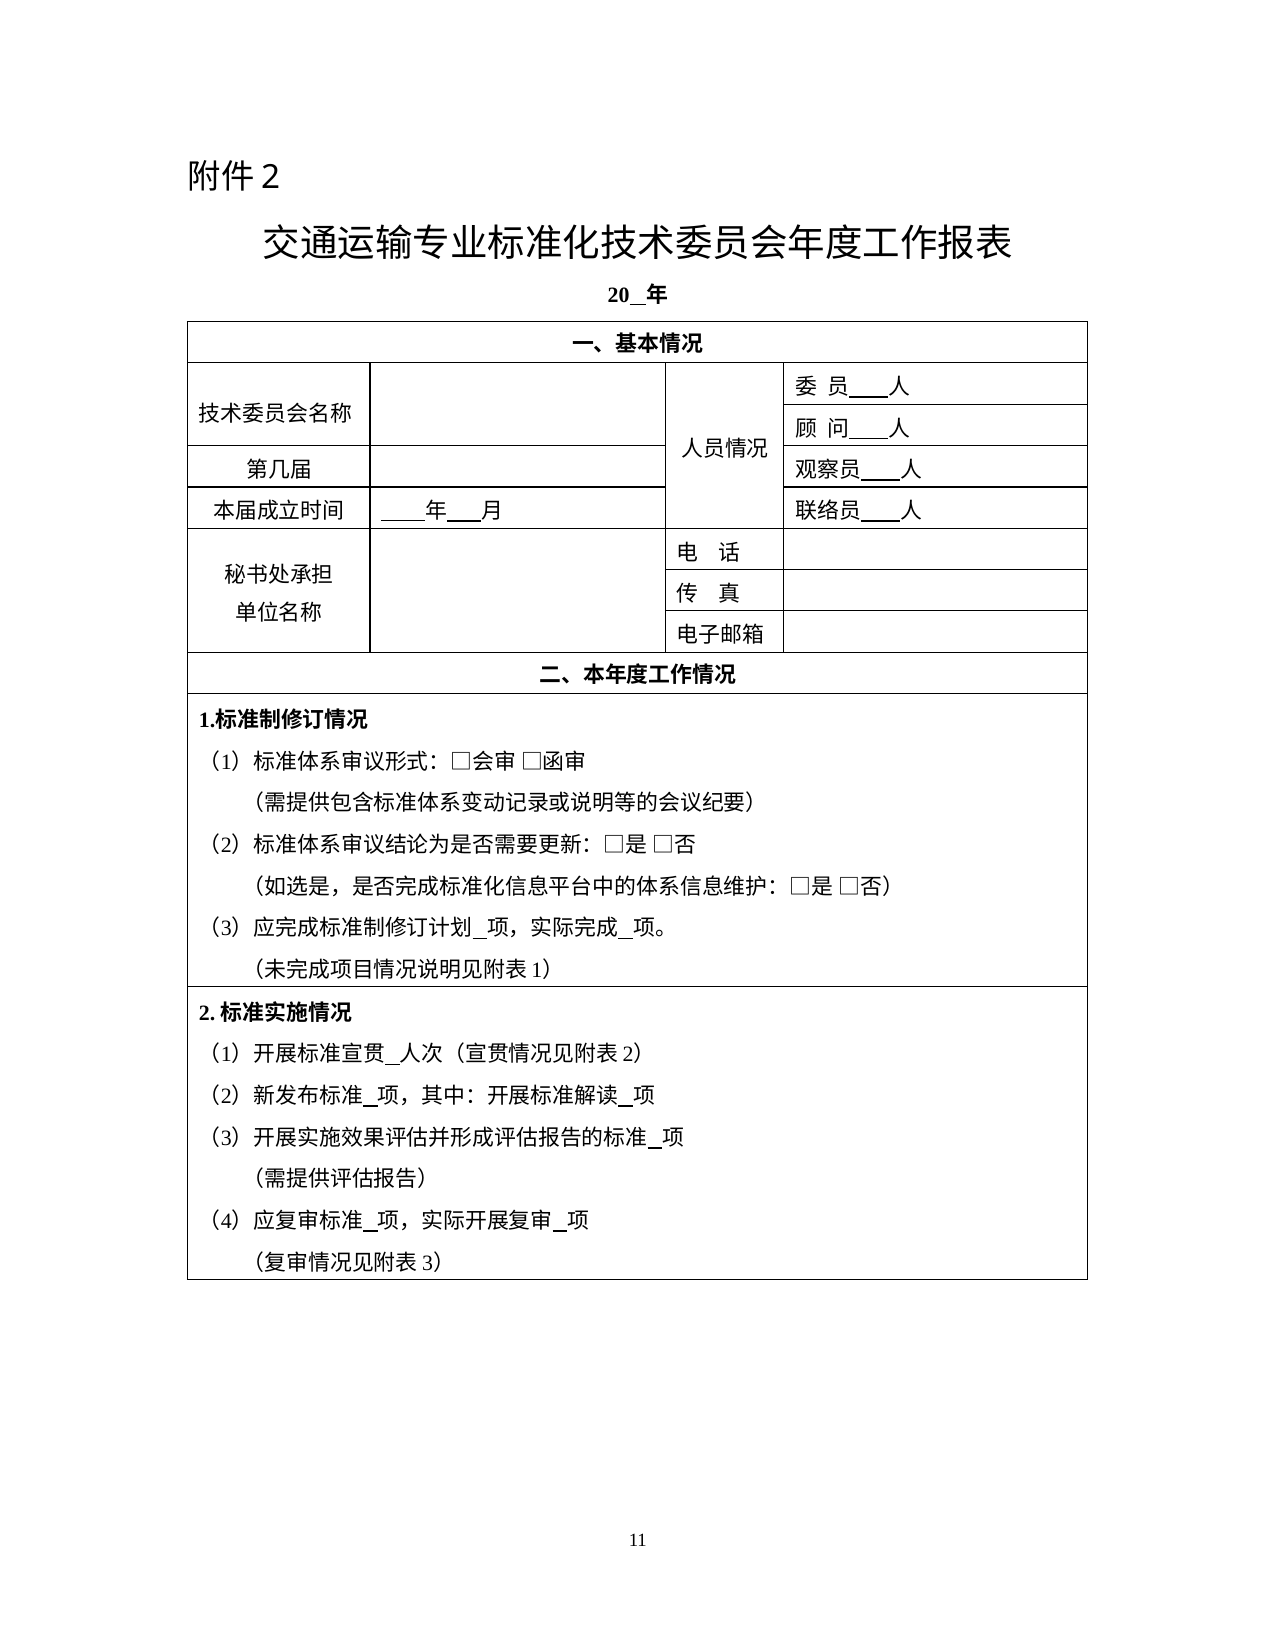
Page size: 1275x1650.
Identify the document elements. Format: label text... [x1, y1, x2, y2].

text 交通运输专业标准化技术委员会年度工作报表 [187, 223, 1087, 264]
table_cell [371, 363, 665, 445]
table_cell 二、本年度工作情况 [188, 653, 1087, 693]
table_cell 联络员 人 [784, 488, 1087, 528]
table_cell 观察员 人 [784, 446, 1087, 486]
table_cell 秘书处承担 单位名称 [188, 529, 369, 652]
table_cell [784, 529, 1087, 569]
table_cell [371, 529, 665, 652]
text 附件2 [187, 150, 1087, 198]
table_cell 委 员 人 [784, 363, 1087, 404]
table_cell [784, 570, 1087, 610]
table_cell [784, 611, 1087, 652]
table_cell 技术委员会名称 [188, 363, 369, 445]
table_cell 年 月 [371, 488, 665, 528]
table_cell 顾 问 人 [784, 405, 1087, 445]
table_cell 本届成立时间 [188, 488, 369, 528]
table_cell 电 话 [666, 529, 783, 569]
table_cell 人员情况 [666, 363, 783, 528]
table_cell 2. 标准实施情况 （1）开展标准宣贯 人次（宣贯情况见附表2） （2）新发布标准 项，其中：开展标准解读 项 （3）开展实施效果评估并形成评估报告的标准 项 （需提供评估报告） （4）应复审标准 项，实际开展复审 项 （复审情况见附表3） [188, 987, 1087, 1278]
table_header 一、基本情况 [188, 322, 1087, 362]
text 20 年 [187, 277, 1087, 308]
table_cell 传 真 [666, 570, 783, 610]
table_cell 第几届 [188, 446, 369, 486]
table_cell 1.标准制修订情况 （1）标准体系审议形式：□会审 □函审 （需提供包含标准体系变动记录或说明等的会议纪要） （2）标准体系审议结论为是否需要更新：□是 □否 （如选是，是否完成标准化信息平台中的体系信息维护：□是 □否） （3）应完成标准制修订计划 项，实际完成 项。 （未完成项目情况说明见附表1） [188, 694, 1087, 986]
table_cell [371, 446, 665, 486]
table_cell 电子邮箱 [666, 611, 783, 652]
